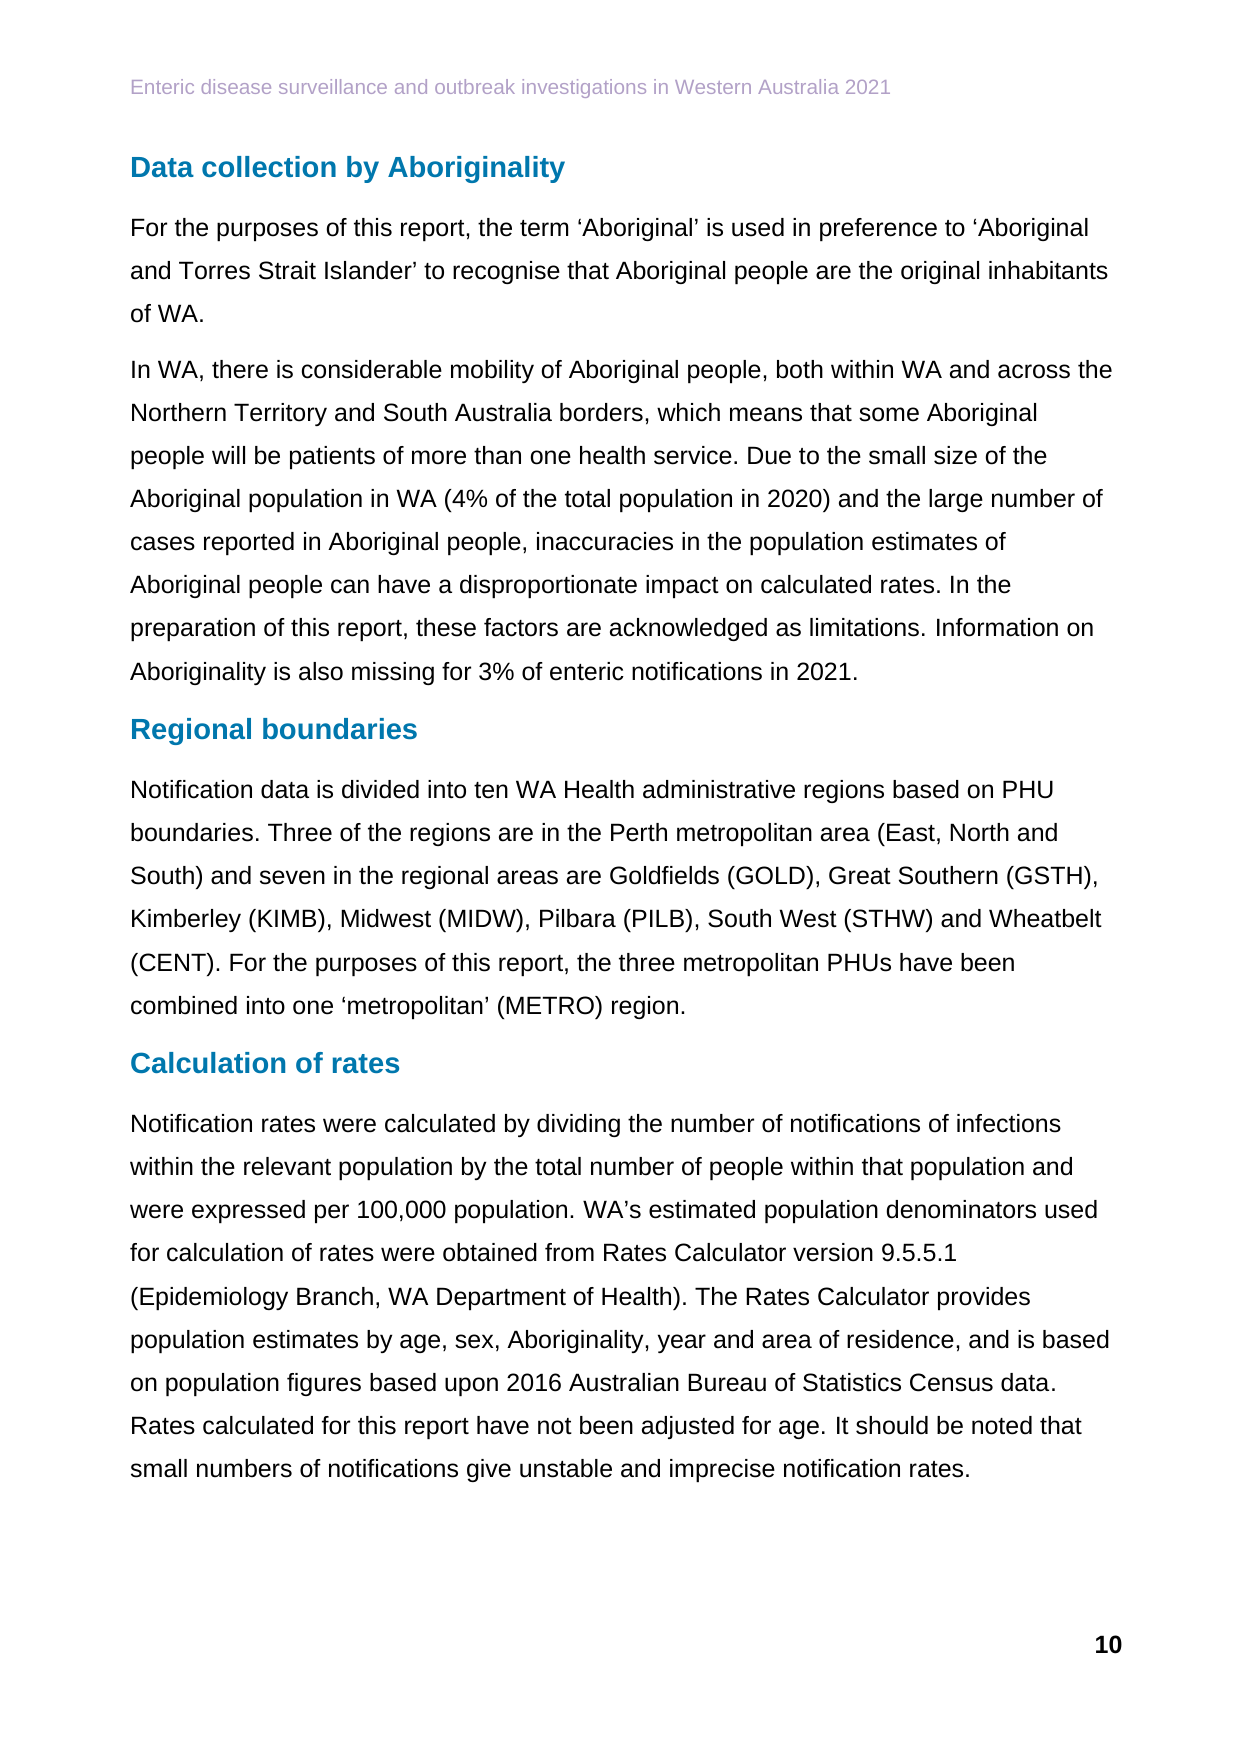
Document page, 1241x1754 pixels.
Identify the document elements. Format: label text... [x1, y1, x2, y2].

subtitle Regional boundaries [130, 712, 1122, 746]
text In WA, there is considerable mobility of Aboriginal people, both within WA and across the Northern Territory and South Australia borders, which means that some Aboriginal people will be patients of more than one health service. Due to the small size of the Aboriginal population in WA (4% of the total population in 2020) and the large number of cases reported in Aboriginal people, inaccuracies in the population estimates of Aboriginal people can have a disproportionate impact on calculated rates. In the preparation of this report, these factors are acknowledged as limitations. Information on Aboriginality is also missing for 3% of enteric notifications in 2021. [130, 355, 1117, 685]
text For the purposes of this report, the term ‘Aboriginal’ is used in preference to ‘Aboriginal and Torres Strait Islander’ to recognise that Aboriginal people are the original inhabitants of WA. [130, 213, 1117, 328]
text Notification data is divided into ten WA Health administrative regions based on PHU boundaries. Three of the regions are in the Perth metropolitan area (East, North and South) and seven in the regional areas are Goldfields (GOLD), Great Southern (GSTH), Kimberley (KIMB), Midwest (MIDW), Pilbara (PILB), South West (STHW) and Wheatbelt (CENT). For the purposes of this report, the three metropolitan PHUs have been combined into one ‘metropolitan’ (METRO) region. [130, 775, 1117, 1019]
text Notification rates were calculated by dividing the number of notifications of infections within the relevant population by the total number of people within that population and were expressed per 100,000 population. WA’s estimated population denominators used for calculation of rates were obtained from Rates Calculator version 9.5.5.1 (Epidemiology Branch, WA Department of Health). The Rates Calculator provides population estimates by age, sex, Aboriginality, year and area of residence, and is based on population figures based upon 2016 Australian Bureau of Statistics Census data. Rates calculated for this report have not been adjusted for age. It should be noted that small numbers of notifications give unstable and imprecise notification rates. [130, 1109, 1117, 1483]
subtitle Data collection by Aboriginality [130, 150, 1122, 183]
subtitle Calculation of rates [130, 1046, 1122, 1080]
